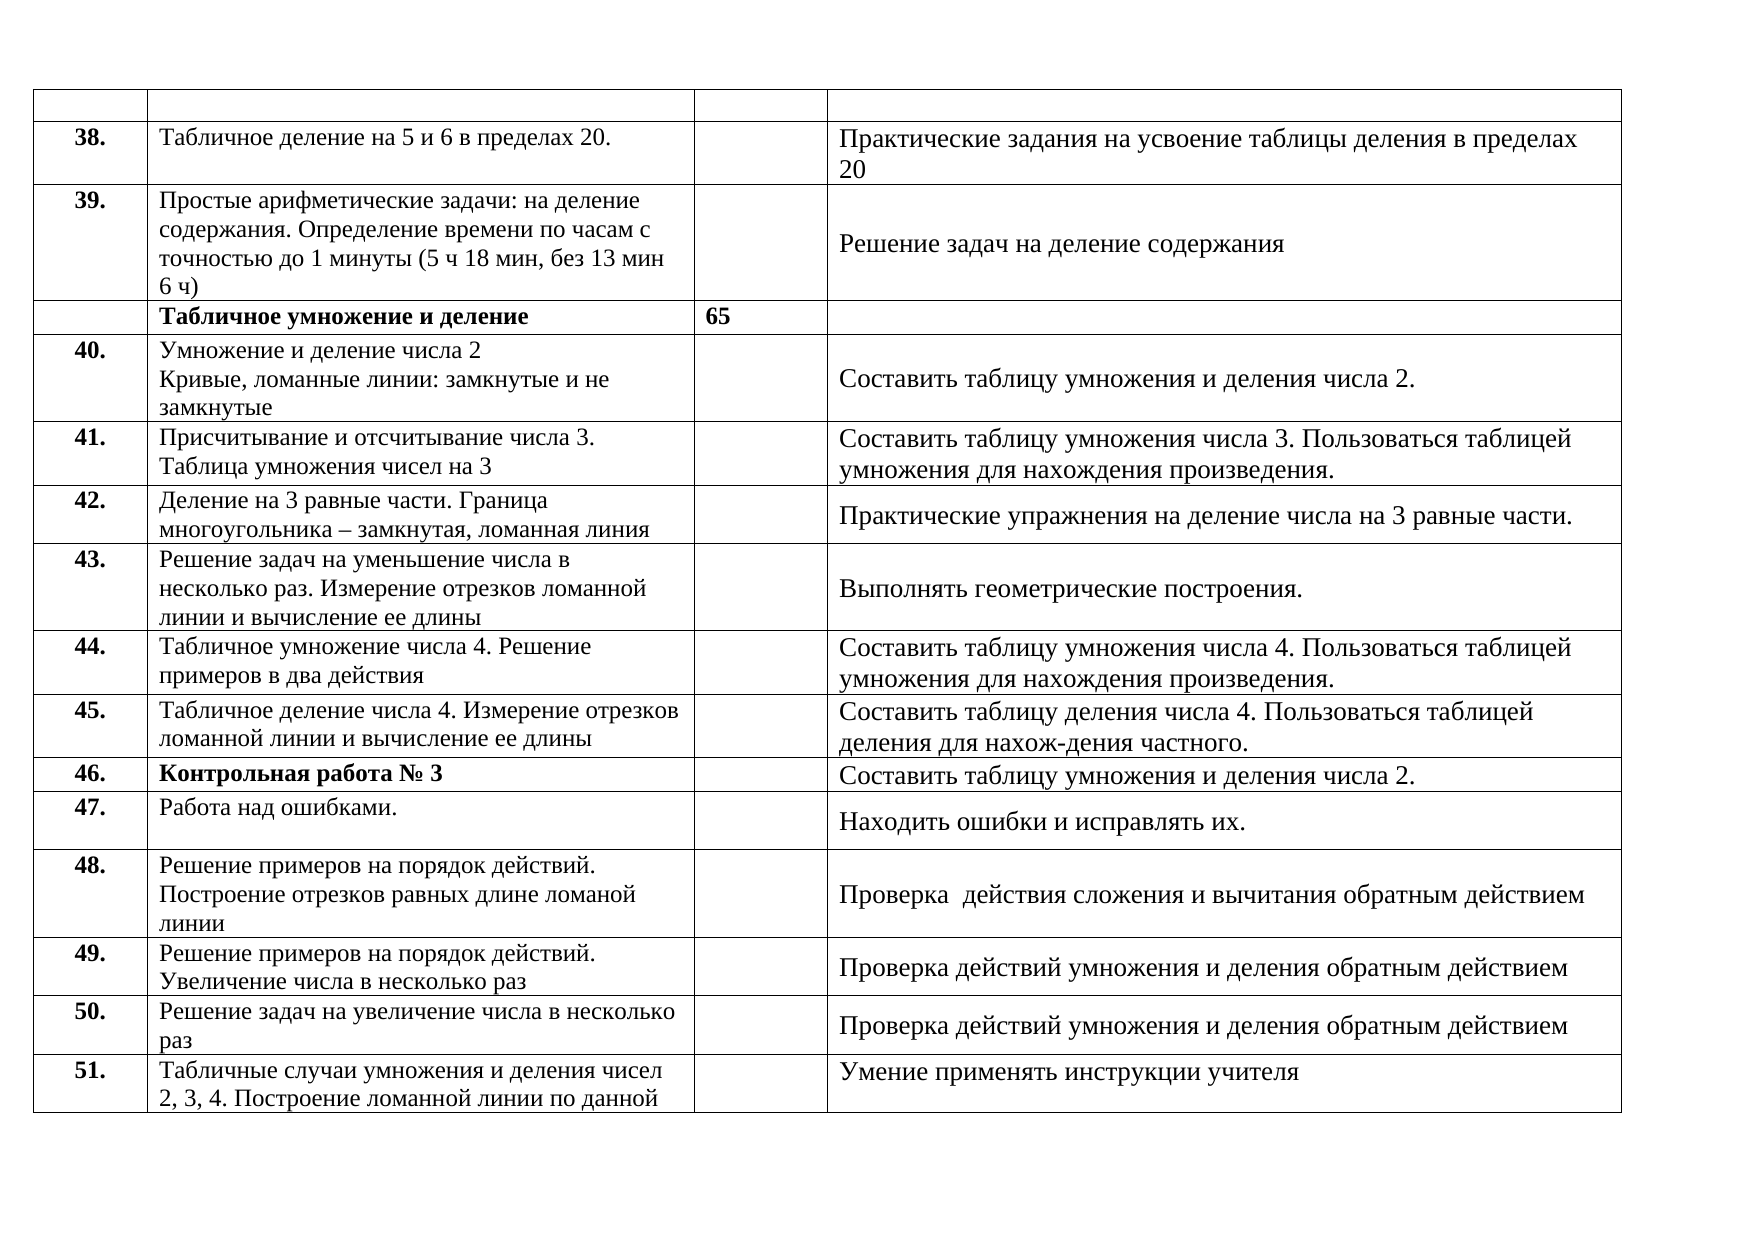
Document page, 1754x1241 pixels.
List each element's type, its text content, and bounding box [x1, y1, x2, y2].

table_cell Составить таблицу умножения и деления числа 2. [828, 335, 1621, 421]
table_cell Находить ошибки и исправлять их. [828, 792, 1621, 849]
table_cell Практические упражнения на деление числа на 3 равные части. [828, 486, 1621, 543]
table_cell [695, 486, 827, 543]
table_cell Табличное умножение числа 4. Решение примеров в два действия [148, 631, 694, 694]
table_cell Составить таблицу умножения числа 4. Пользоваться таблицей умножения для нахождения произведения. [828, 631, 1621, 694]
table_cell [34, 996, 147, 1054]
table_cell Табличное умножение и деление [148, 301, 694, 334]
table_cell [828, 90, 1621, 121]
table_cell Работа над ошибками. [148, 792, 694, 849]
table_cell [34, 695, 147, 757]
table_cell Составить таблицу деления числа 4. Пользоваться таблицей деления для нахож-дения частного. [828, 695, 1621, 757]
table_cell [695, 792, 827, 849]
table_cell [828, 996, 1621, 1054]
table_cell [148, 1055, 694, 1112]
table_cell [34, 301, 147, 334]
table_cell [34, 185, 147, 300]
table_cell Табличное деление на 5 и 6 в пределах 20. [148, 122, 694, 184]
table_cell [828, 122, 1621, 184]
table_cell Простые арифметические задачи: на деление содержания. Определение времени по часам с точностью до 1 минуты (5 ч 18 мин, без 13 мин 6 ч) [148, 185, 694, 300]
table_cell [148, 90, 694, 121]
table_cell [695, 335, 827, 421]
table_cell [828, 301, 1621, 334]
table_cell Решение задач на увеличение числа в несколько раз [148, 996, 694, 1054]
table_cell Выполнять геометрические построения. [828, 544, 1621, 630]
table_cell Решение задач на уменьшение числа в несколько раз. Измерение отрезков ломанной линии и вычисление ее длины [148, 544, 694, 630]
table_cell [34, 758, 147, 791]
table_cell [34, 792, 147, 849]
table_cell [828, 1055, 1621, 1112]
table_cell Деление на 3 равные части. Граница многоугольника – замкнутая, ломанная линия [148, 486, 694, 543]
table_cell Решение задач на деление содержания [828, 185, 1621, 300]
table_cell [695, 1055, 827, 1112]
table_cell [34, 122, 147, 184]
table_cell [34, 335, 147, 421]
table_cell Проверка действия сложения и вычитания обратным действием [828, 850, 1621, 937]
table_cell Контрольная работа № 3 [148, 758, 694, 791]
table_cell [695, 850, 827, 937]
table_cell [695, 758, 827, 791]
table_cell [695, 631, 827, 694]
table_cell [34, 486, 147, 543]
table_cell [695, 185, 827, 300]
table_cell [34, 850, 147, 937]
table_cell Проверка действий умножения и деления обратным действием [828, 938, 1621, 995]
table_cell [34, 90, 147, 121]
table_cell [34, 631, 147, 694]
table_cell [34, 422, 147, 484]
table_cell Решение примеров на порядок действий. Построение отрезков равных длине ломаной линии [148, 850, 694, 937]
table_cell Решение примеров на порядок действий. Увеличение числа в несколько раз [148, 938, 694, 995]
table_cell Составить таблицу умножения и деления числа 2. [828, 758, 1621, 791]
table_cell Умножение и деление числа 2 Кривые, ломанные линии: замкнутые и не замкнутые [148, 335, 694, 421]
table_cell [695, 938, 827, 995]
table_cell [695, 122, 827, 184]
table_cell Присчитывание и отсчитывание числа 3. Таблица умножения чисел на 3 [148, 422, 694, 484]
table_cell [695, 544, 827, 630]
table_cell [34, 938, 147, 995]
table_cell [695, 695, 827, 757]
table_cell [695, 996, 827, 1054]
table_cell Табличное деление числа 4. Измерение отрезков ломанной линии и вычисление ее длины [148, 695, 694, 757]
table_cell 65 [695, 301, 827, 334]
table_cell [695, 90, 827, 121]
table_cell [34, 1055, 147, 1112]
table_cell [34, 544, 147, 630]
table_cell Составить таблицу умножения числа 3. Пользоваться таблицей умножения для нахождения произведения. [828, 422, 1621, 484]
table_cell [695, 422, 827, 484]
